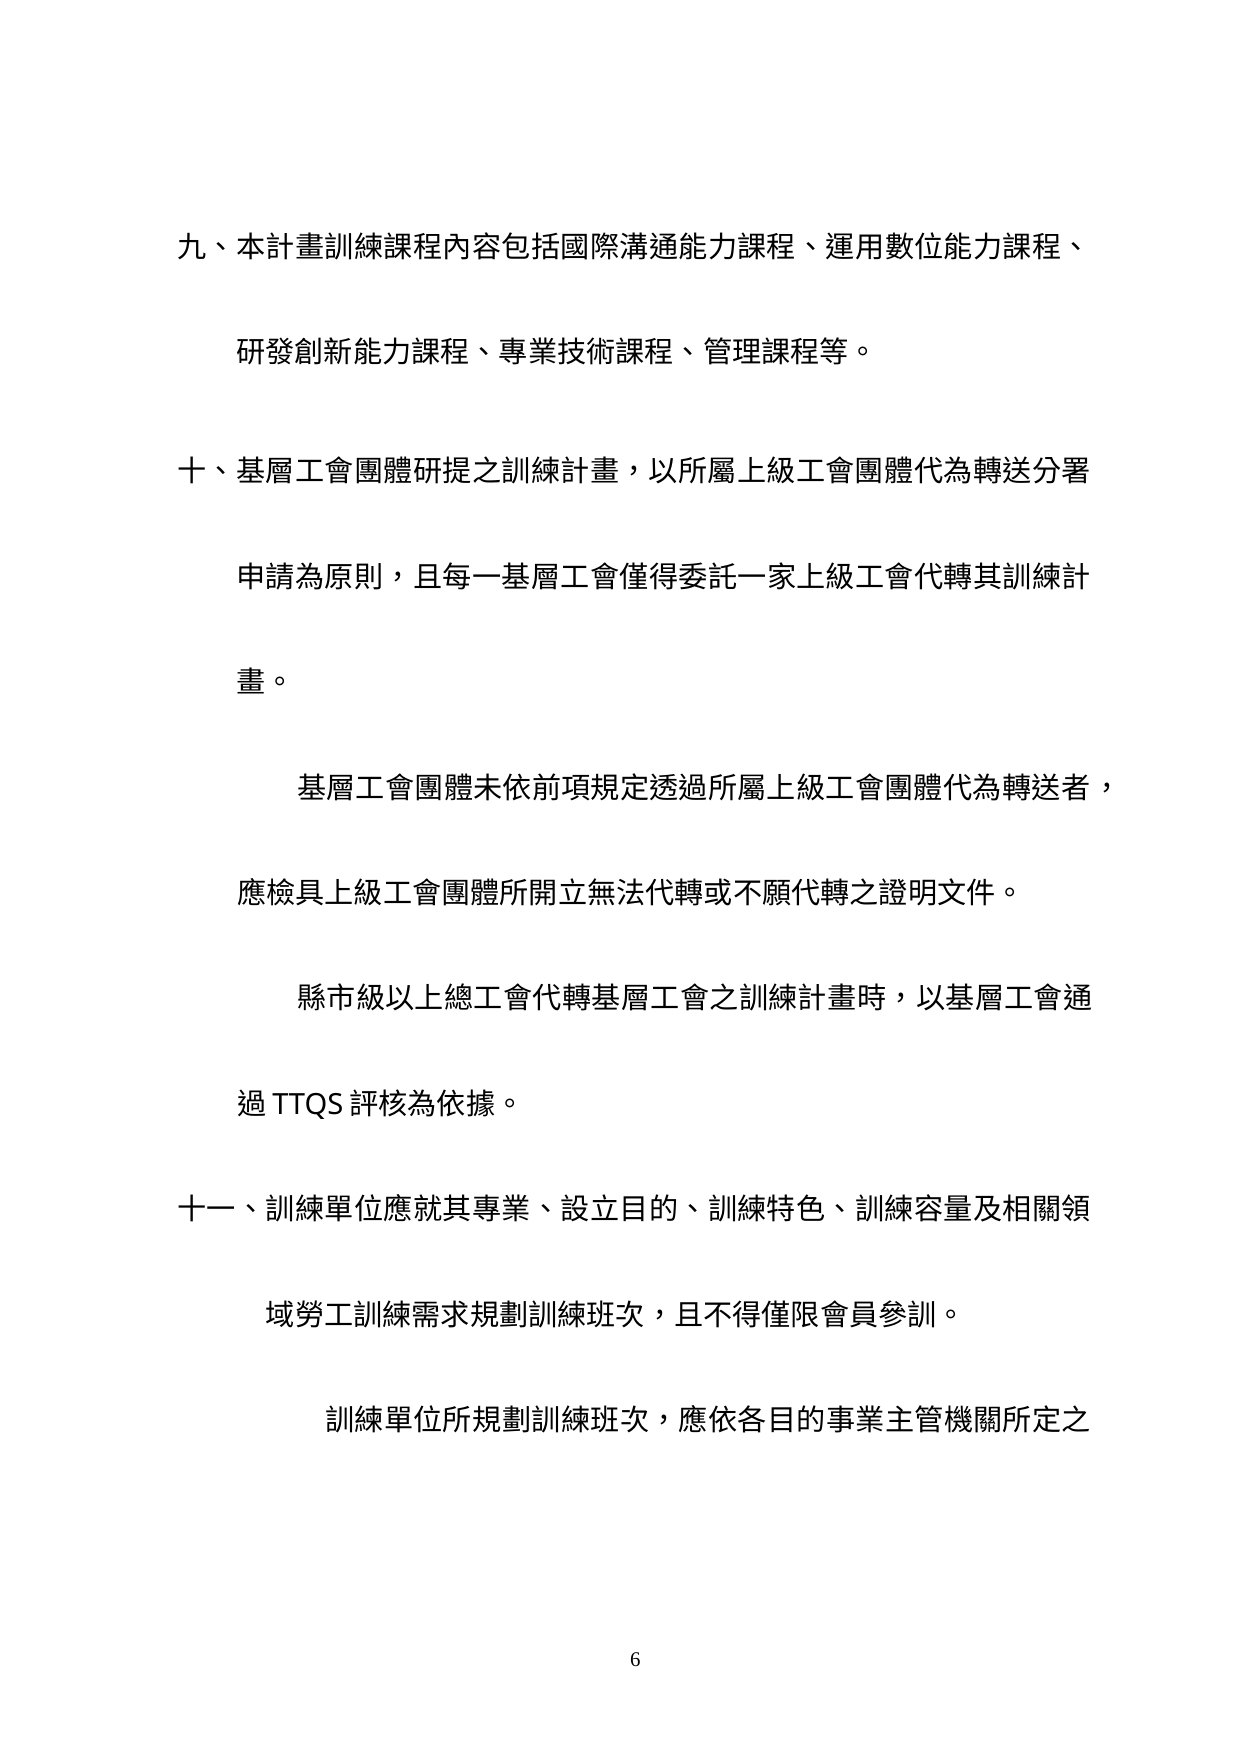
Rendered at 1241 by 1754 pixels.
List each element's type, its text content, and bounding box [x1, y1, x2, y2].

text 九、 本計畫訓練課程內容包括國際溝通能力課程、運用數位能力課程、研發創新能力課程、專業技術課程、管理課程等。 [177, 192, 1092, 403]
text 十、基層工會團體研提之訓練計畫，以所屬上級工會團體代為轉送分署申請為原則，且每一基層工會僅得委託一家上級工會代轉其訓練計畫。 [177, 416, 1092, 733]
text 基層工會團體未依前項規定透過所屬上級工會團體代為轉送者，應檢具上級工會團體所開立無法代轉或不願代轉之證明文件。 [237, 733, 1092, 943]
text 十一、訓練單位應就其專業、設立目的、訓練特色、訓練容量及相關領域勞工訓練需求規劃訓練班次，且不得僅限會員參訓。 [177, 1154, 1092, 1365]
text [266, 1365, 1092, 1471]
text 縣市級以上總工會代轉基層工會之訓練計畫時，以基層工會通過TTQS評核為依據。 [237, 943, 1092, 1154]
